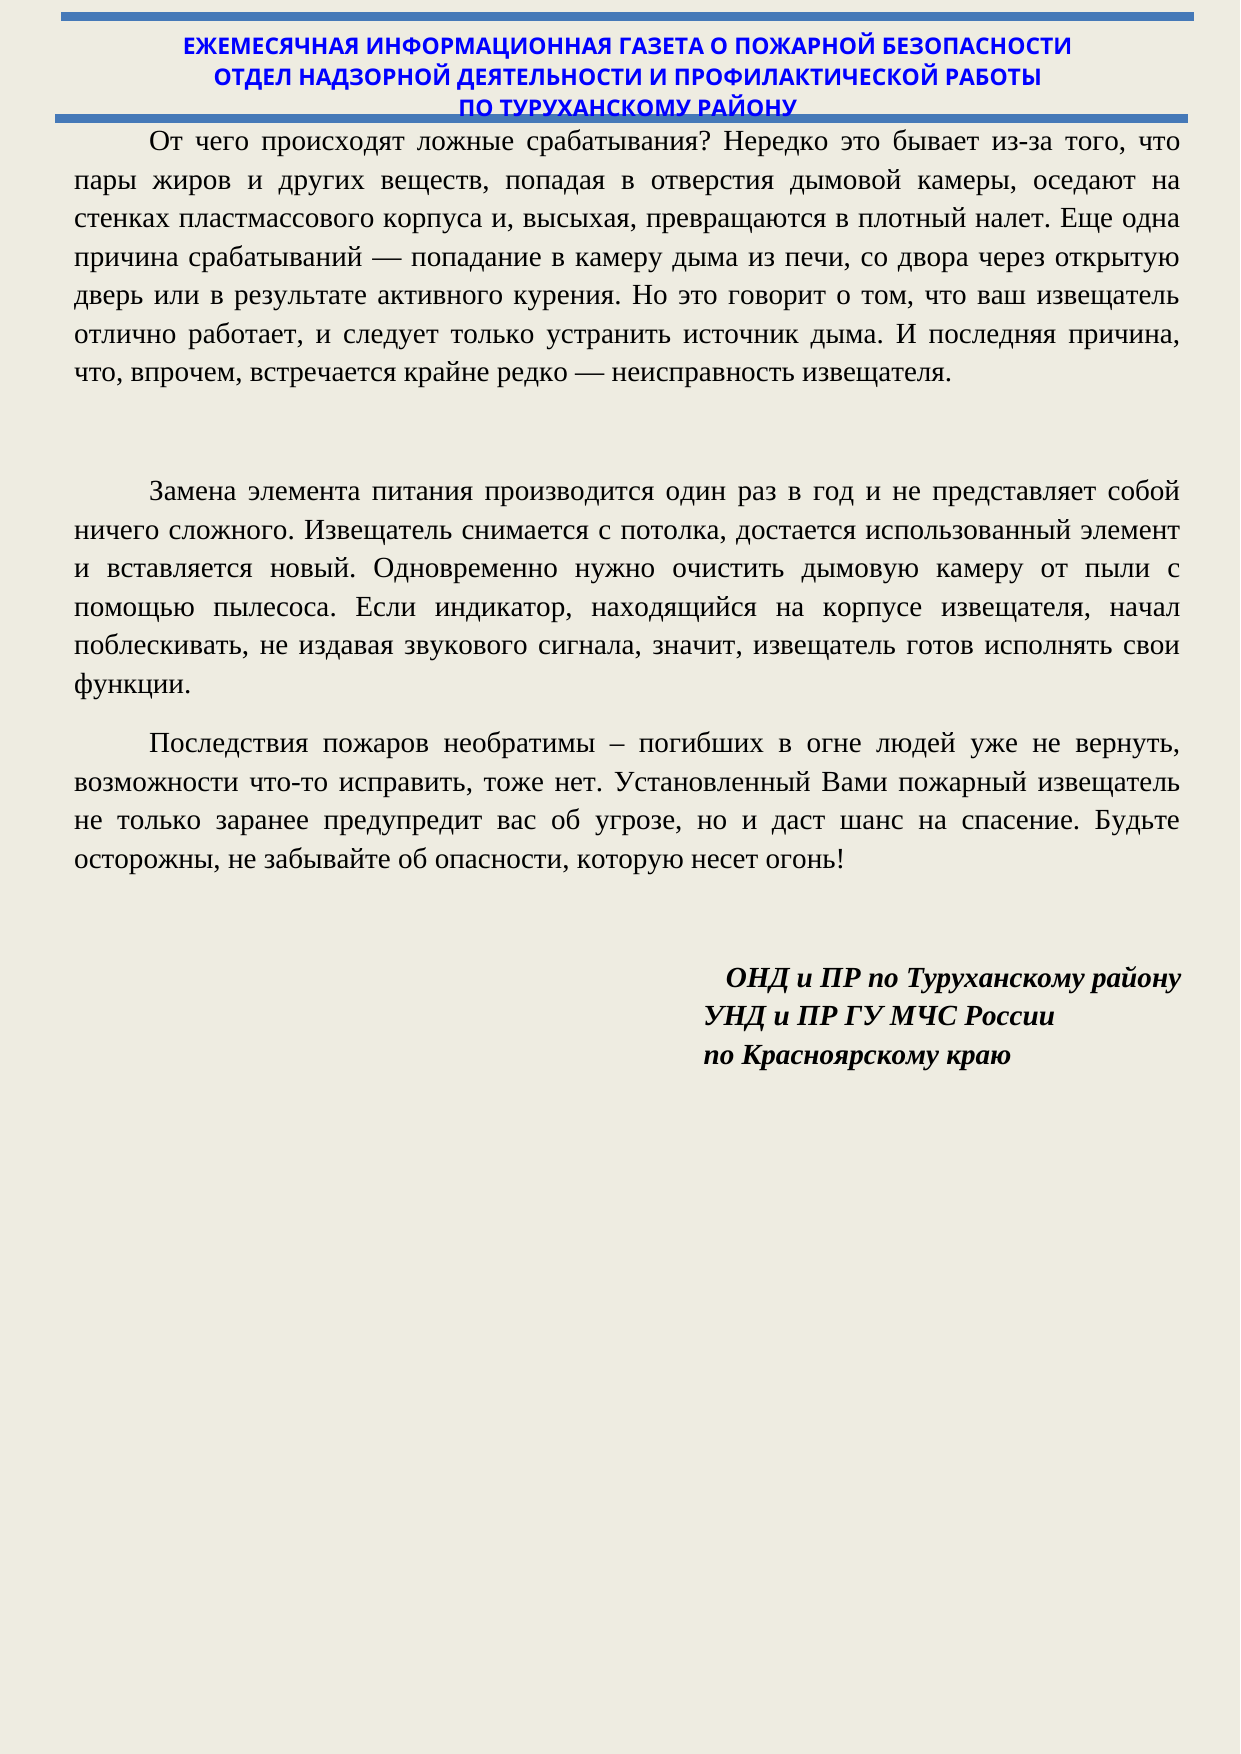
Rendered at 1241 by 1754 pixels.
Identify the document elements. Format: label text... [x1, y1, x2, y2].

text От чего происходят ложные срабатывания? Нередко это бывает из-за того, что пары жиров и других веществ, попадая в отверстия дымовой камеры, оседают на стенках пластмассового корпуса и, высыхая, превращаются в плотный налет. Еще одна причина срабатываний — попадание в камеру дыма из печи, со двора через открытую дверь или в результате активного курения. Но это говорит о том, что ваш извещатель отлично работает, и следует только устранить источник дыма. И последняя причина, что, впрочем, встречается крайне редко — неисправность извещателя. [74, 123, 1181, 388]
text ОНД и ПР по Туруханскому району [27, 960, 1181, 993]
text УНД и ПР ГУ МЧС России [74, 998, 1181, 1032]
text Замена элемента питания производится один раз в год и не представляет собой ничего сложного. Извещатель снимается с потолка, достается использованный элемент и вставляется новый. Одновременно нужно очистить дымовую камеру от пыли с помощью пылесоса. Если индикатор, находящийся на корпусе извещателя, начал поблескивать, не издавая звукового сигнала, значит, извещатель готов исполнять свои функции. [74, 473, 1181, 699]
text по Красноярскому краю [74, 1037, 1181, 1070]
text Последствия пожаров необратимы – погибших в огне людей уже не вернуть, возможности что-то исправить, тоже нет. Установленный Вами пожарный извещатель не только заранее предупредит вас об угрозе, но и даст шанс на спасение. Будьте осторожны, не забывайте об опасности, которую несет огонь! [74, 725, 1181, 874]
